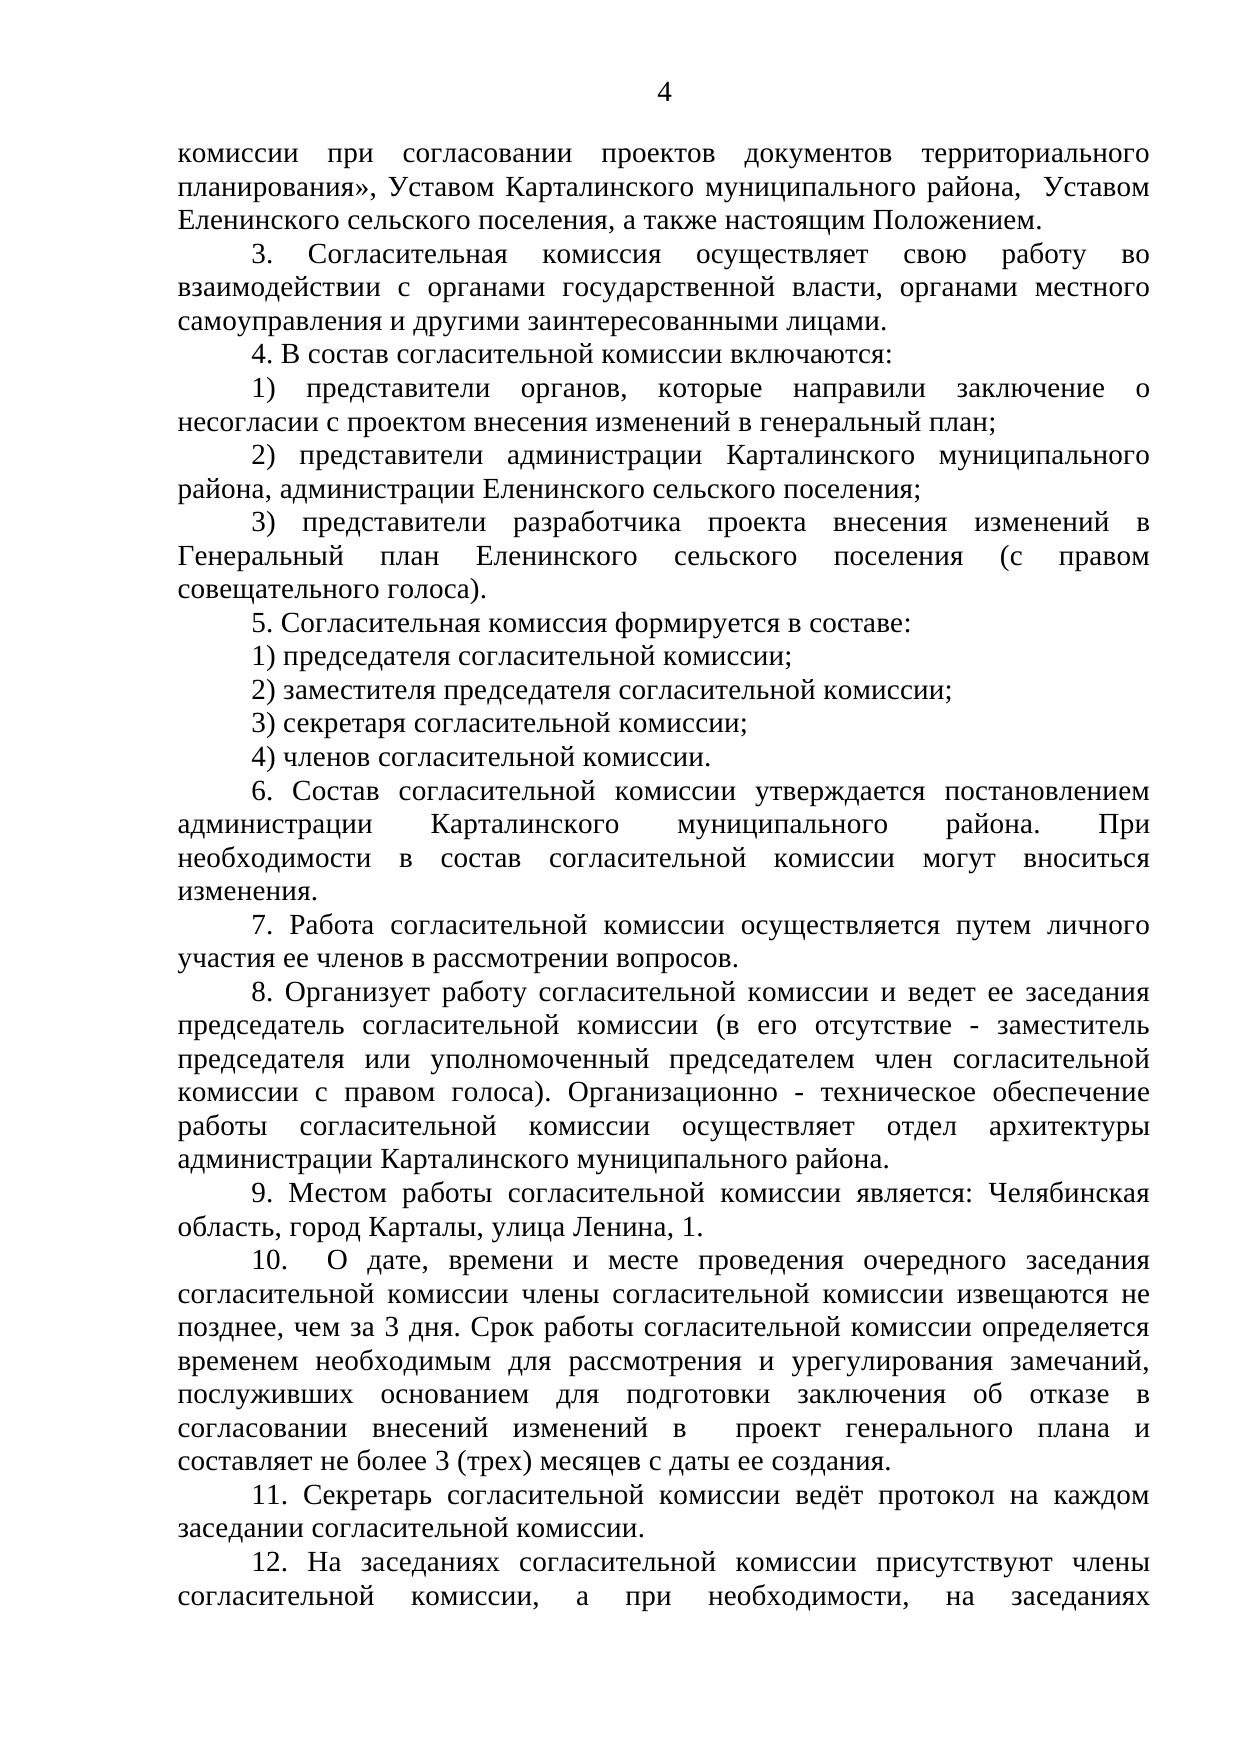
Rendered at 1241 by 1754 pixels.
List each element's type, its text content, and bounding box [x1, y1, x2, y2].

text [177, 1544, 1152, 1611]
text 4) членов согласительной комиссии. [177, 739, 1152, 773]
text 1) председателя согласительной комиссии; [177, 638, 1152, 672]
text 8. Организует работу согласительной комиссии и ведет ее заседания председатель согласительной комиссии (в его отсутствие - заместитель председателя или уполномоченный председателем член согласительной комиссии с правом голоса). Организационно - техническое обеспечение работы согласительной комиссии осуществляет отдел архитектуры администрации Карталинского муниципального района. [177, 974, 1152, 1175]
text 1) представители органов, которые направили заключение о несогласии с проектом внесения изменений в генеральный план; [177, 370, 1152, 437]
text 9. Местом работы согласительной комиссии является: Челябинская область, город Карталы, улица Ленина, 1. [177, 1175, 1152, 1242]
text 5. Согласительная комиссия формируется в составе: [177, 605, 1152, 638]
text 3. Согласительная комиссия осуществляет свою работу во взаимодействии с органами государственной власти, органами местного самоуправления и другими заинтересованными лицами. [177, 236, 1152, 337]
text 3) представители разработчика проекта внесения изменений в Генеральный план Еленинского сельского поселения (с правом совещательного голоса). [177, 504, 1152, 605]
text 4. В состав согласительной комиссии включаются: [177, 337, 1152, 370]
text 7. Работа согласительной комиссии осуществляется путем личного участия ее членов в рассмотрении вопросов. [177, 907, 1152, 974]
text 10. О дате, времени и месте проведения очередного заседания согласительной комиссии члены согласительной комиссии извещаются не позднее, чем за 3 дня. Срок работы согласительной комиссии определяется временем необходимым для рассмотрения и урегулирования замечаний, послуживших основанием для подготовки заключения об отказе в согласовании внесений изменений в проект генерального плана и составляет не более 3 (трех) месяцев с даты ее создания. [177, 1242, 1152, 1477]
text 11. Секретарь согласительной комиссии ведёт протокол на каждом заседании согласительной комиссии. [177, 1477, 1152, 1544]
text 3) секретаря согласительной комиссии; [177, 706, 1152, 739]
text 6. Состав согласительной комиссии утверждается постановлением администрации Карталинского муниципального района. При необходимости в состав согласительной комиссии могут вноситься изменения. [177, 773, 1152, 907]
text 2) представители администрации Карталинского муниципального района, администрации Еленинского сельского поселения; [177, 437, 1152, 504]
text 2) заместителя председателя согласительной комиссии; [177, 672, 1152, 706]
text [177, 135, 1152, 236]
